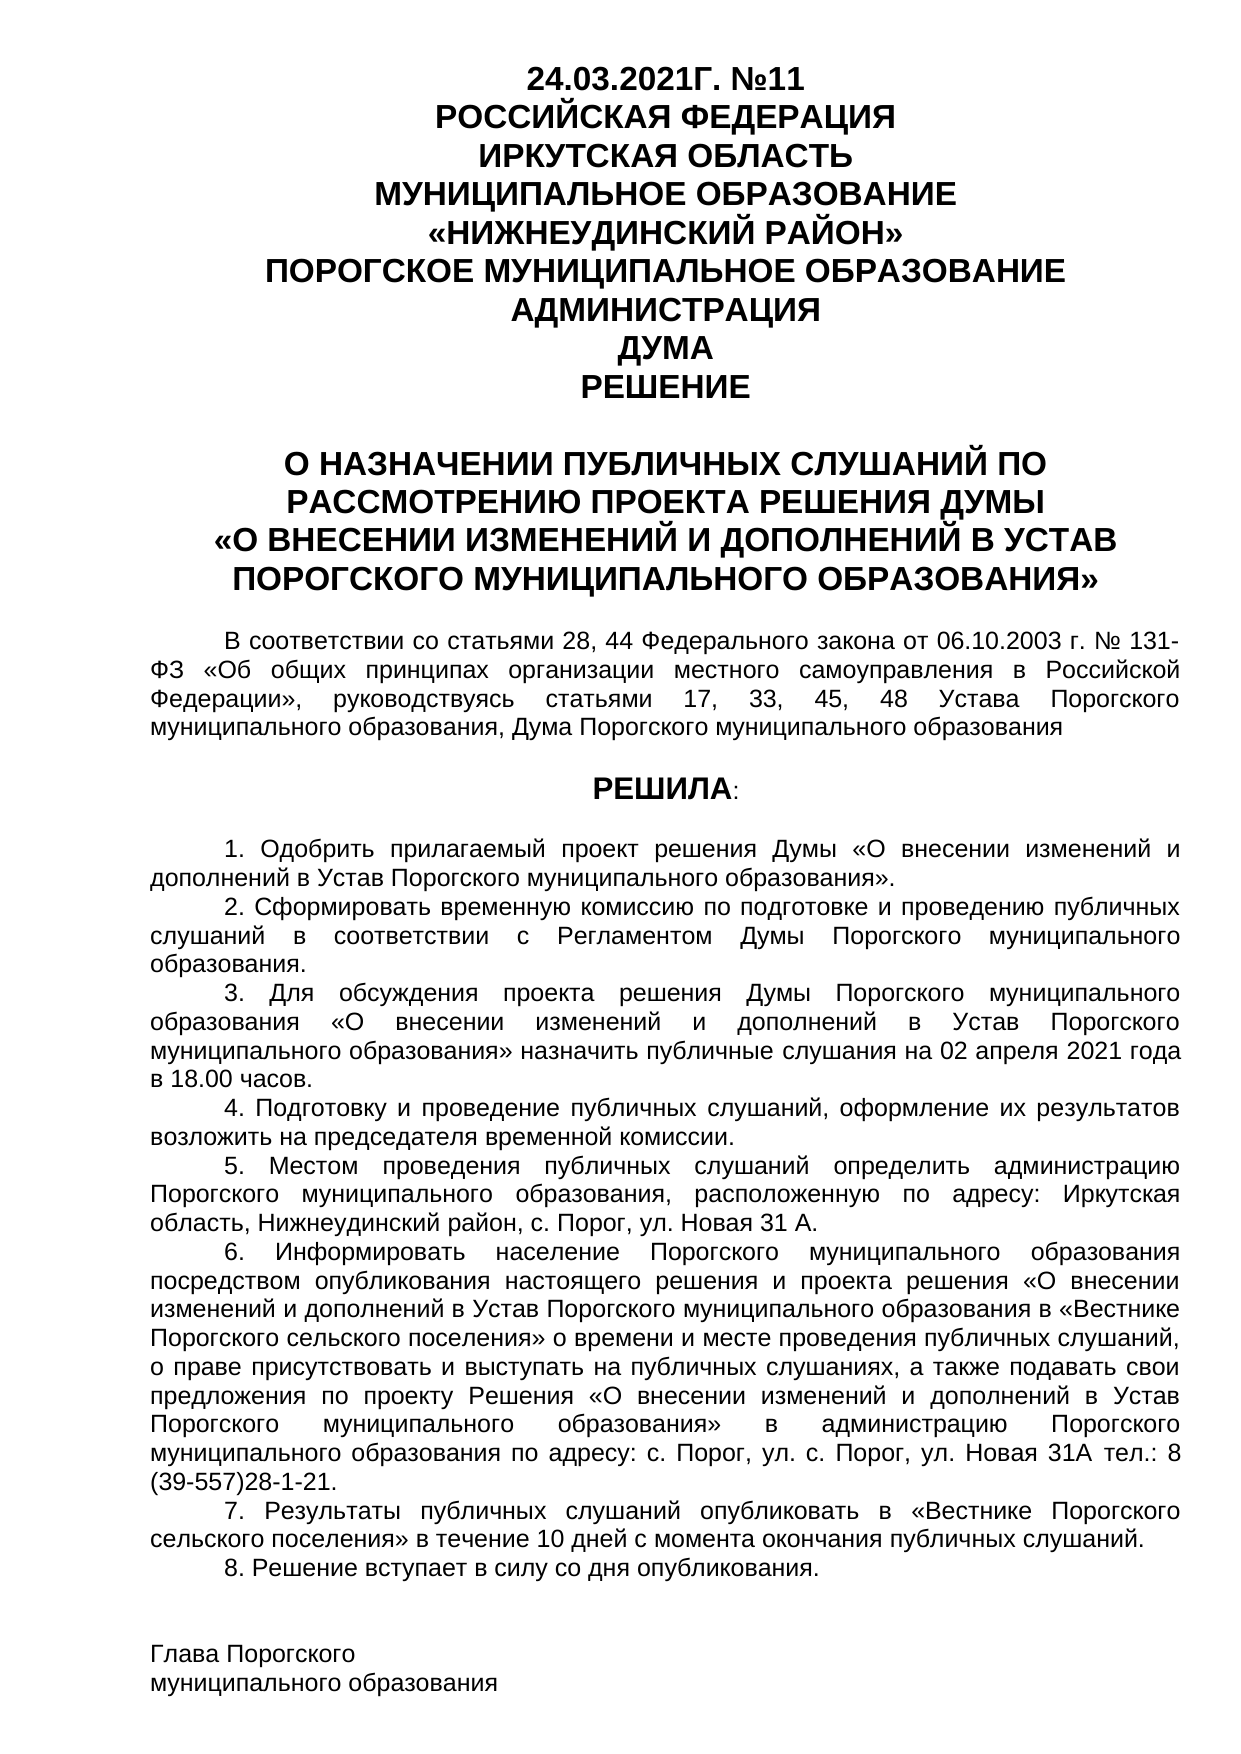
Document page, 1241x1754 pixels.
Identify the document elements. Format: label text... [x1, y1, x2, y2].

text РАССМОТРЕНИЮ ПРОЕКТА РЕШЕНИЯ ДУМЫ [150, 482, 1181, 520]
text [150, 1668, 1181, 1697]
text 1. Одобрить прилагаемый проект решения Думы «О внесении изменений и дополнений в Устав Порогского муниципального образования». [150, 834, 1181, 892]
text РЕШИЛА: [150, 770, 1181, 806]
text Глава Порогского [150, 1639, 1181, 1668]
text РЕШЕНИЕ [150, 367, 1181, 405]
text В соответствии со статьями 28, 44 Федерального закона от 06.10.2003 г. № 131-ФЗ «Об общих принципах организации местного самоуправления в Российской Федерации», руководствуясь статьями 17, 33, 45, 48 Устава Порогского муниципального образования, Дума Порогского муниципального образования [150, 626, 1181, 741]
text 5. Местом проведения публичных слушаний определить администрацию Порогского муниципального образования, расположенную по адресу: Иркутская область, Нижнеудинский район, с. Порог, ул. Новая 31 А. [150, 1151, 1181, 1237]
text 24.03.2021Г. №11 [150, 59, 1181, 98]
text «НИЖНЕУДИНСКИЙ РАЙОН» [150, 213, 1181, 251]
text «О ВНЕСЕНИИ ИЗМЕНЕНИЙ И ДОПОЛНЕНИЙ В УСТАВ [150, 520, 1181, 559]
text РОССИЙСКАЯ ФЕДЕРАЦИЯ [150, 98, 1181, 136]
text ИРКУТСКАЯ ОБЛАСТЬ [150, 136, 1181, 174]
text 8. Решение вступает в силу со дня опубликования. [150, 1553, 1181, 1582]
text 2. Сформировать временную комиссию по подготовке и проведению публичных слушаний в соответствии с Регламентом Думы Порогского муниципального образования. [150, 892, 1181, 978]
text 7. Результаты публичных слушаний опубликовать в «Вестнике Порогского сельского поселения» в течение 10 дней с момента окончания публичных слушаний. [150, 1496, 1181, 1553]
text 6. Информировать население Порогского муниципального образования посредством опубликования настоящего решения и проекта решения «О внесении изменений и дополнений в Устав Порогского муниципального образования в «Вестнике Порогского сельского поселения» о времени и месте проведения публичных слушаний, о праве присутствовать и выступать на публичных слушаниях, а также подавать свои предложения по проекту Решения «О внесении изменений и дополнений в Устав Порогского муниципального образования» в администрацию Порогского муниципального образования по адресу: с. Порог, ул. с. Порог, ул. Новая 31А тел.: 8 (39-557)28-1-21. [150, 1237, 1181, 1496]
text ПОРОГСКОЕ МУНИЦИПАЛЬНОЕ ОБРАЗОВАНИЕ АДМИНИСТРАЦИЯ [150, 251, 1181, 328]
text 3. Для обсуждения проекта решения Думы Порогского муниципального образования «О внесении изменений и дополнений в Устав Порогского муниципального образования» назначить публичные слушания на 02 апреля 2021 года в 18.00 часов. [150, 978, 1181, 1093]
text 4. Подготовку и проведение публичных слушаний, оформление их результатов возложить на председателя временной комиссии. [150, 1093, 1181, 1151]
text О НАЗНАЧЕНИИ ПУБЛИЧНЫХ СЛУШАНИЙ ПО [150, 443, 1181, 482]
text МУНИЦИПАЛЬНОЕ ОБРАЗОВАНИЕ [150, 174, 1181, 213]
text ДУМА [150, 328, 1181, 367]
text ПОРОГСКОГО МУНИЦИПАЛЬНОГО ОБРАЗОВАНИЯ» [150, 559, 1181, 597]
